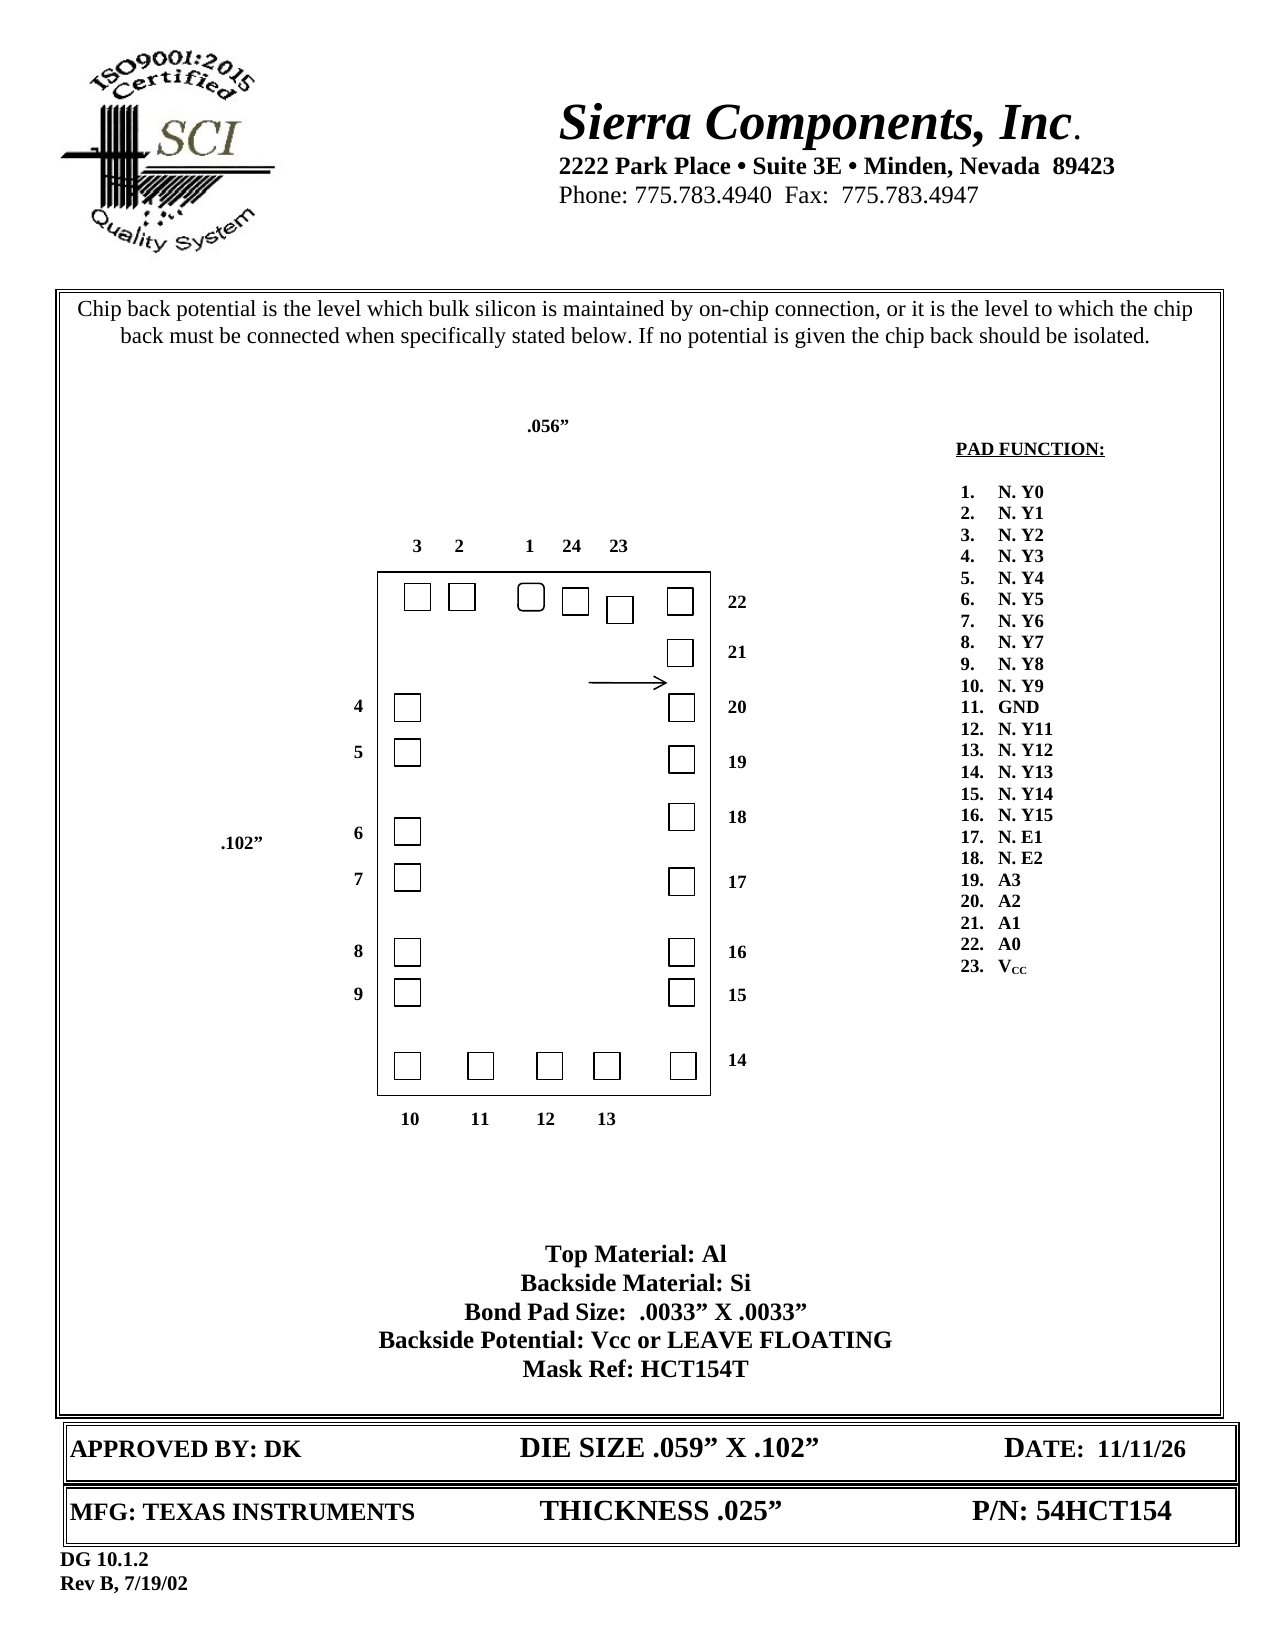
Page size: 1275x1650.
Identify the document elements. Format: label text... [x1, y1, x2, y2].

text APPROVED BY: DK DIE SIZE .059” X .102” DATE: 8/26/21 [67, 1428, 1217, 1466]
text Backside Potential: Vcc or LEAVE FLOATING [60, 1319, 1220, 1348]
text Bond Pad Size: .0033” X .0033” [60, 1290, 1220, 1319]
text DG 10.1.2 [60, 1419, 1211, 1571]
text Top Material: Al [60, 1233, 1220, 1261]
text MFG: TEXAS INSTRUMENTS THICKNESS .025” P/N: 54HCT154 [67, 1491, 1217, 1529]
text Backside Material: Si [60, 1261, 1220, 1290]
subtitle Rev B, 7/19/02 [60, 1571, 1211, 1595]
text Chip back potential is the level which bulk silicon is maintained by on-chip connection, or it is the level to which the chip back must be connected when specifically stated below. If no potential is given the chip back should be isolated. [60, 293, 1220, 348]
text Mask Ref: HCT154T [60, 1348, 1220, 1383]
picture [60, 47, 287, 265]
